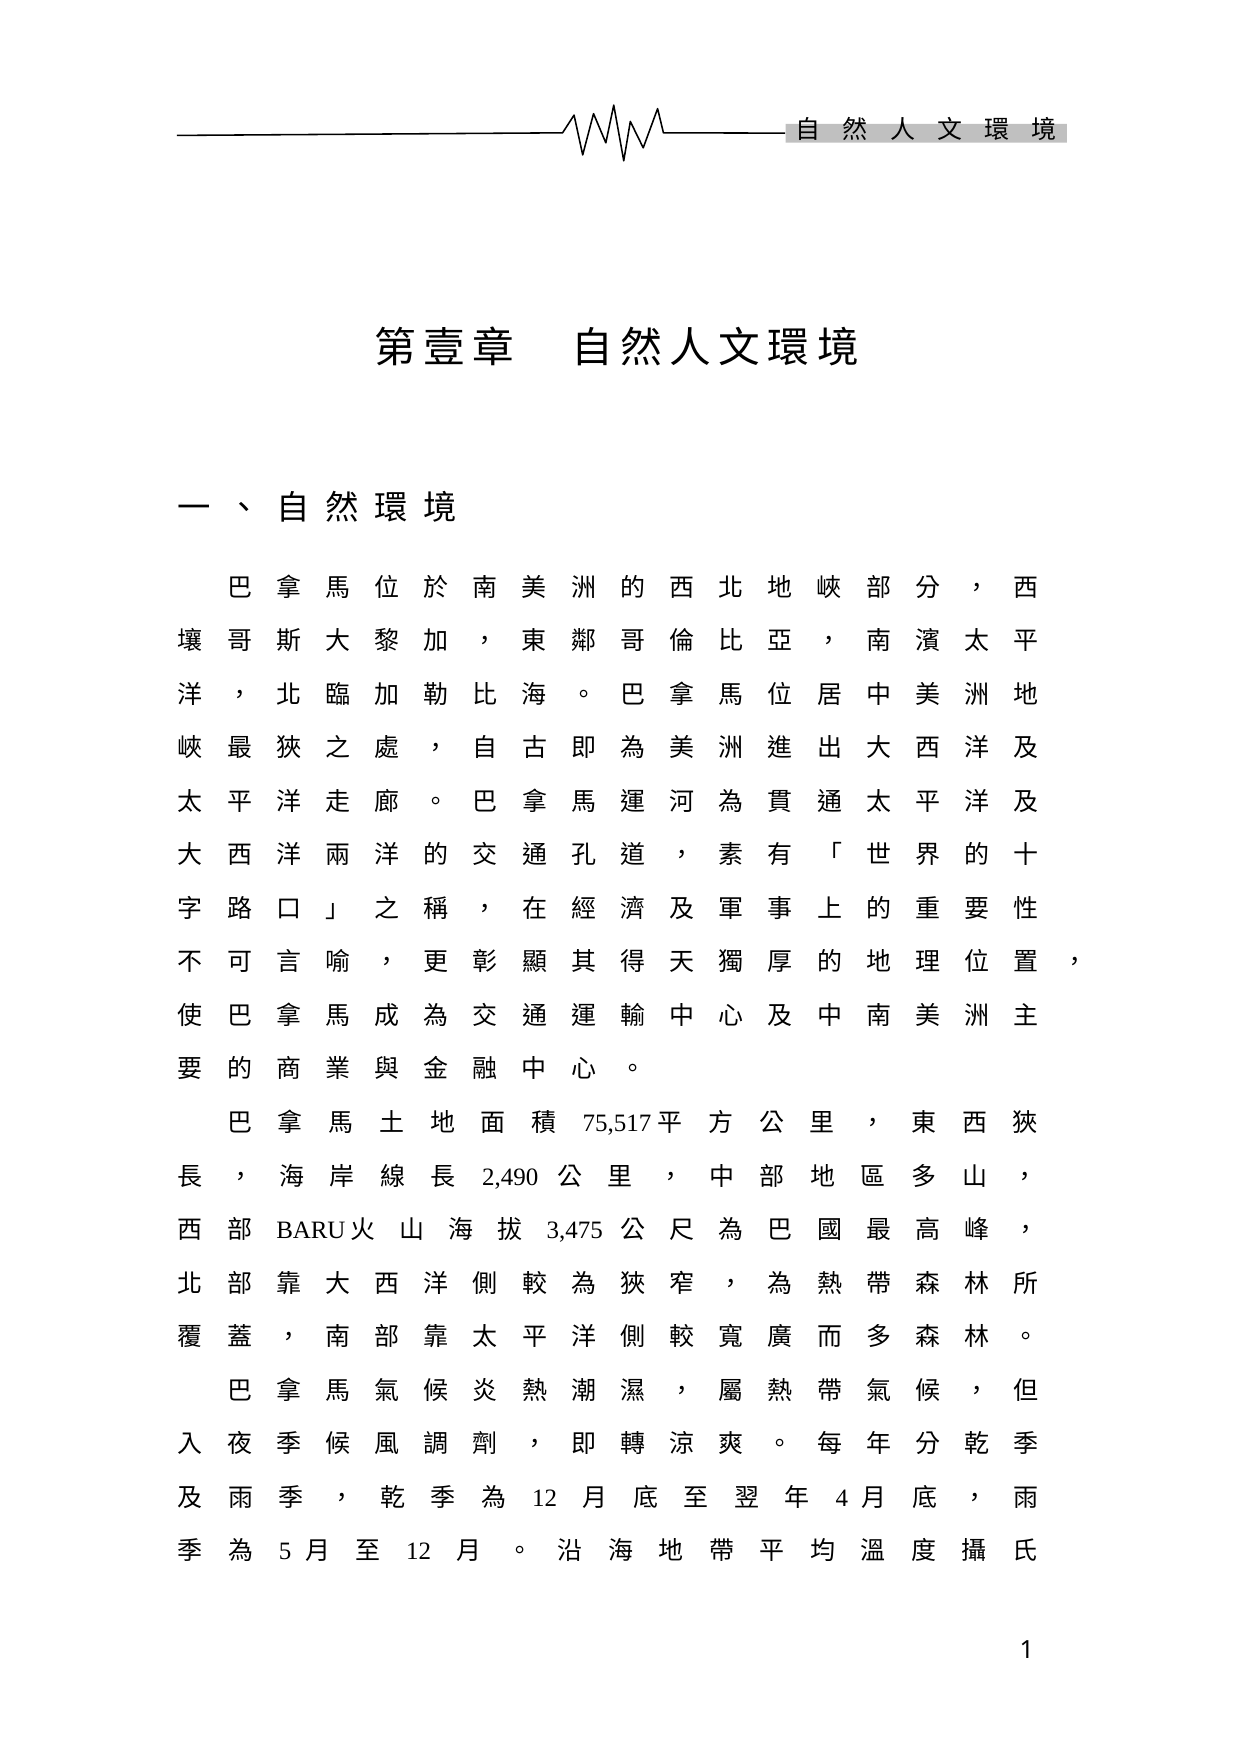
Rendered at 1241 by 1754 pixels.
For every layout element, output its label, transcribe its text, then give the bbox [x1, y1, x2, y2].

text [178, 1362, 1063, 1576]
text 第壹章 自然人文環境 [178, 291, 1063, 398]
text 巴拿馬土地面積75,517平方公里，東西狹長，海岸線長2,490公里，中部地區多山，西部BARU火山海拔3,475公尺為巴國最高峰，北部靠大西洋側較為狹窄，為熱帶森林所覆蓋，南部靠太平洋側較寬廣而多森林。 [178, 1094, 1063, 1362]
text 巴拿馬位於南美洲的西北地峽部分，西壤哥斯大黎加，東鄰哥倫比亞，南濱太平洋，北臨加勒比海。巴拿馬位居中美洲地峽最狹之處，自古即為美洲進出大西洋及太平洋走廊。巴拿馬運河為貫通太平洋及大西洋兩洋的交通孔道，素有「世界的十字路口」之稱，在經濟及軍事上的重要性不可言喻，更彰顯其得天獨厚的地理位置，使巴拿馬成為交通運輸中心及中南美洲主要的商業與金融中心。 [178, 558, 1063, 1094]
text 一、自然環境 [178, 478, 1063, 532]
